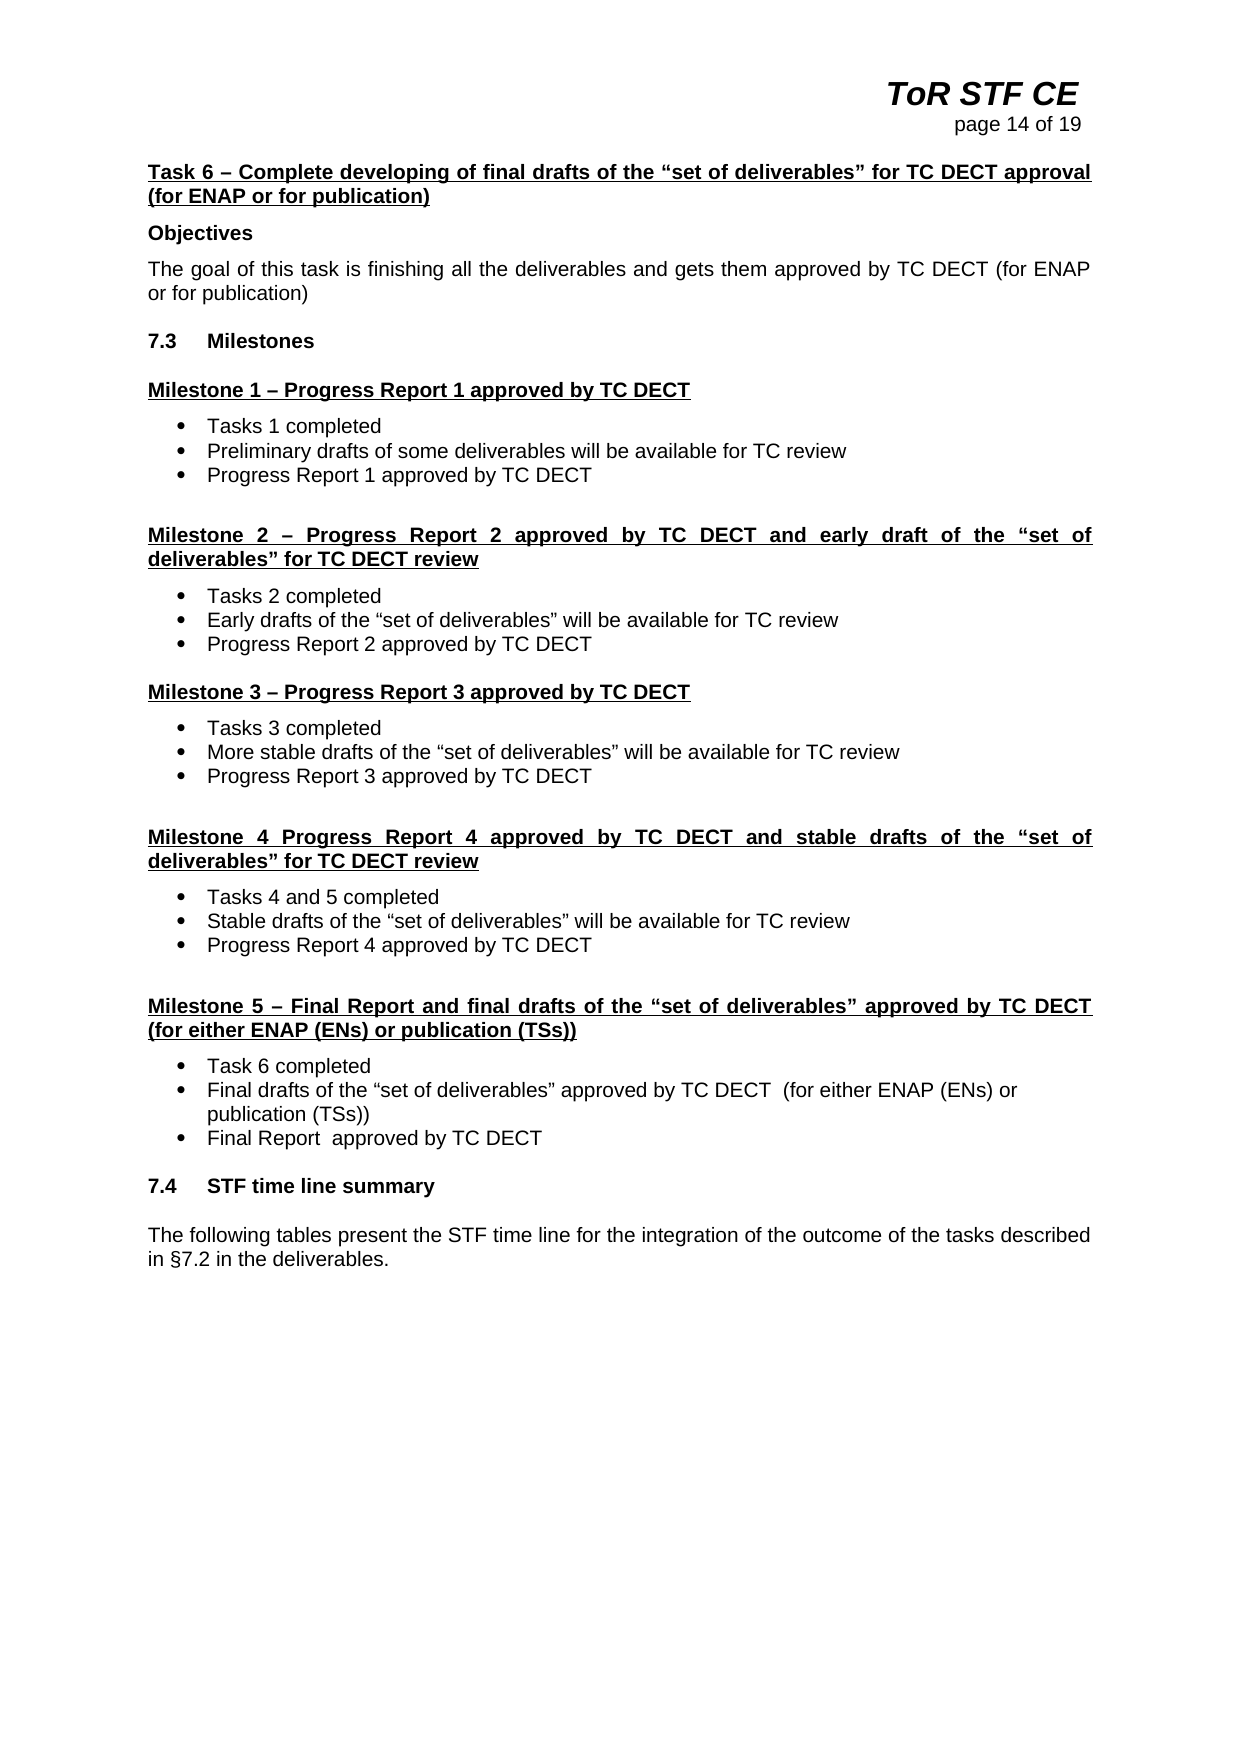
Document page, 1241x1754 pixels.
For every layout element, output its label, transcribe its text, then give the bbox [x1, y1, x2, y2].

text Milestone 2 – Progress Report 2 approved by TC DECT and early draft of the “set of deliverables” for TC DECT review [148, 545, 1092, 571]
text Final drafts of the “set of deliverables” approved by TC DECT (for either ENAP (ENs) or publication (TSs)) [177, 1078, 1092, 1126]
text Milestone 5 – Final Report and final drafts of the “set of deliverables” approved by TC DECT (for either ENAP (ENs) or publication (TSs)) [148, 1016, 1092, 1042]
text More stable drafts of the “set of deliverables” will be available for TC review [177, 740, 1092, 764]
text Progress Report 2 approved by TC DECT [177, 632, 1092, 656]
text Milestone 5 – Final Report and final drafts of the “set of deliverables” approved by TC DECT (for either ENAP (ENs) or publication (TSs)) [148, 994, 1092, 1015]
subtitle STF time line summary [148, 1174, 1092, 1198]
text Tasks 2 completed [177, 583, 1092, 607]
text Tasks 4 and 5 completed [177, 885, 1092, 909]
text Final Report approved by TC DECT [177, 1126, 1092, 1150]
text Milestone 4 Progress Report 4 approved by TC DECT and stable drafts of the “set of deliverables” for TC DECT review [148, 825, 1092, 846]
text Milestone 2 – Progress Report 2 approved by TC DECT and early draft of the “set of deliverables” for TC DECT review [148, 523, 1092, 544]
text Early drafts of the “set of deliverables” will be available for TC review [177, 607, 1092, 632]
text Preliminary drafts of some deliverables will be available for TC review [177, 438, 1092, 462]
subtitle Milestones [148, 329, 1092, 353]
text Progress Report 3 approved by TC DECT [177, 764, 1092, 788]
text The following tables present the STF time line for the integration of the outcome of the tasks described in §7.2 in the deliverables. [148, 1223, 1092, 1271]
text Task 6 – Complete developing of final drafts of the “set of deliverables” for TC DECT approval (for ENAP or for publication) [148, 182, 1092, 208]
text Tasks 1 completed [177, 414, 1092, 438]
text Tasks 3 completed [177, 716, 1092, 740]
text Stable drafts of the “set of deliverables” will be available for TC review [177, 909, 1092, 933]
text Milestone 3 – Progress Report 3 approved by TC DECT [148, 679, 1092, 703]
text Objectives [148, 221, 1092, 244]
text Milestone 4 Progress Report 4 approved by TC DECT and stable drafts of the “set of deliverables” for TC DECT review [148, 847, 1092, 873]
text Task 6 – Complete developing of final drafts of the “set of deliverables” for TC DECT approval (for ENAP or for publication) [148, 160, 1092, 181]
text Task 6 completed [177, 1054, 1092, 1078]
text The goal of this task is finishing all the deliverables and gets them approved by TC DECT (for ENAP or for publication) [148, 257, 1092, 305]
text Progress Report 1 approved by TC DECT [177, 462, 1092, 487]
text Progress Report 4 approved by TC DECT [177, 933, 1092, 957]
text Milestone 1 – Progress Report 1 approved by TC DECT [148, 378, 1092, 402]
